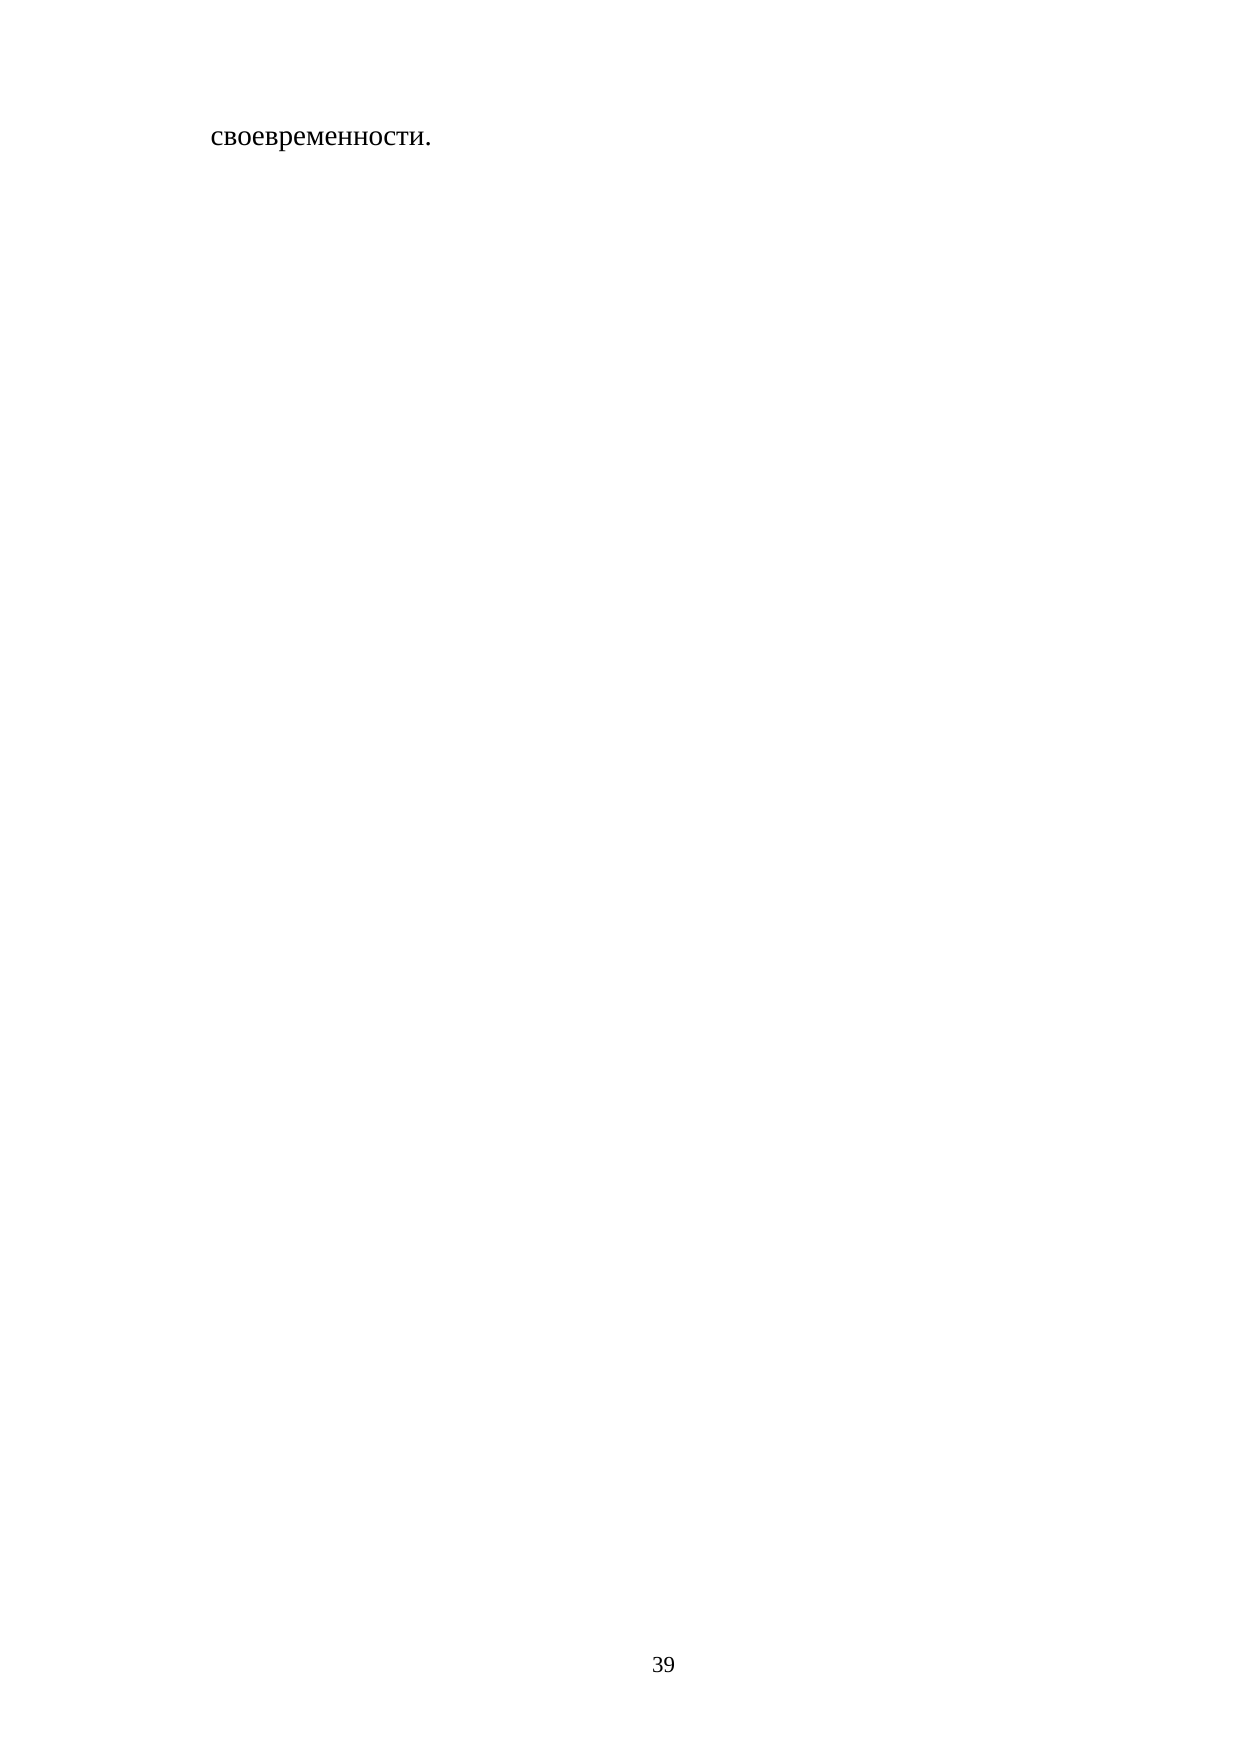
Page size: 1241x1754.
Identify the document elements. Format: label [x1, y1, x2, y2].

text [210, 118, 1152, 152]
